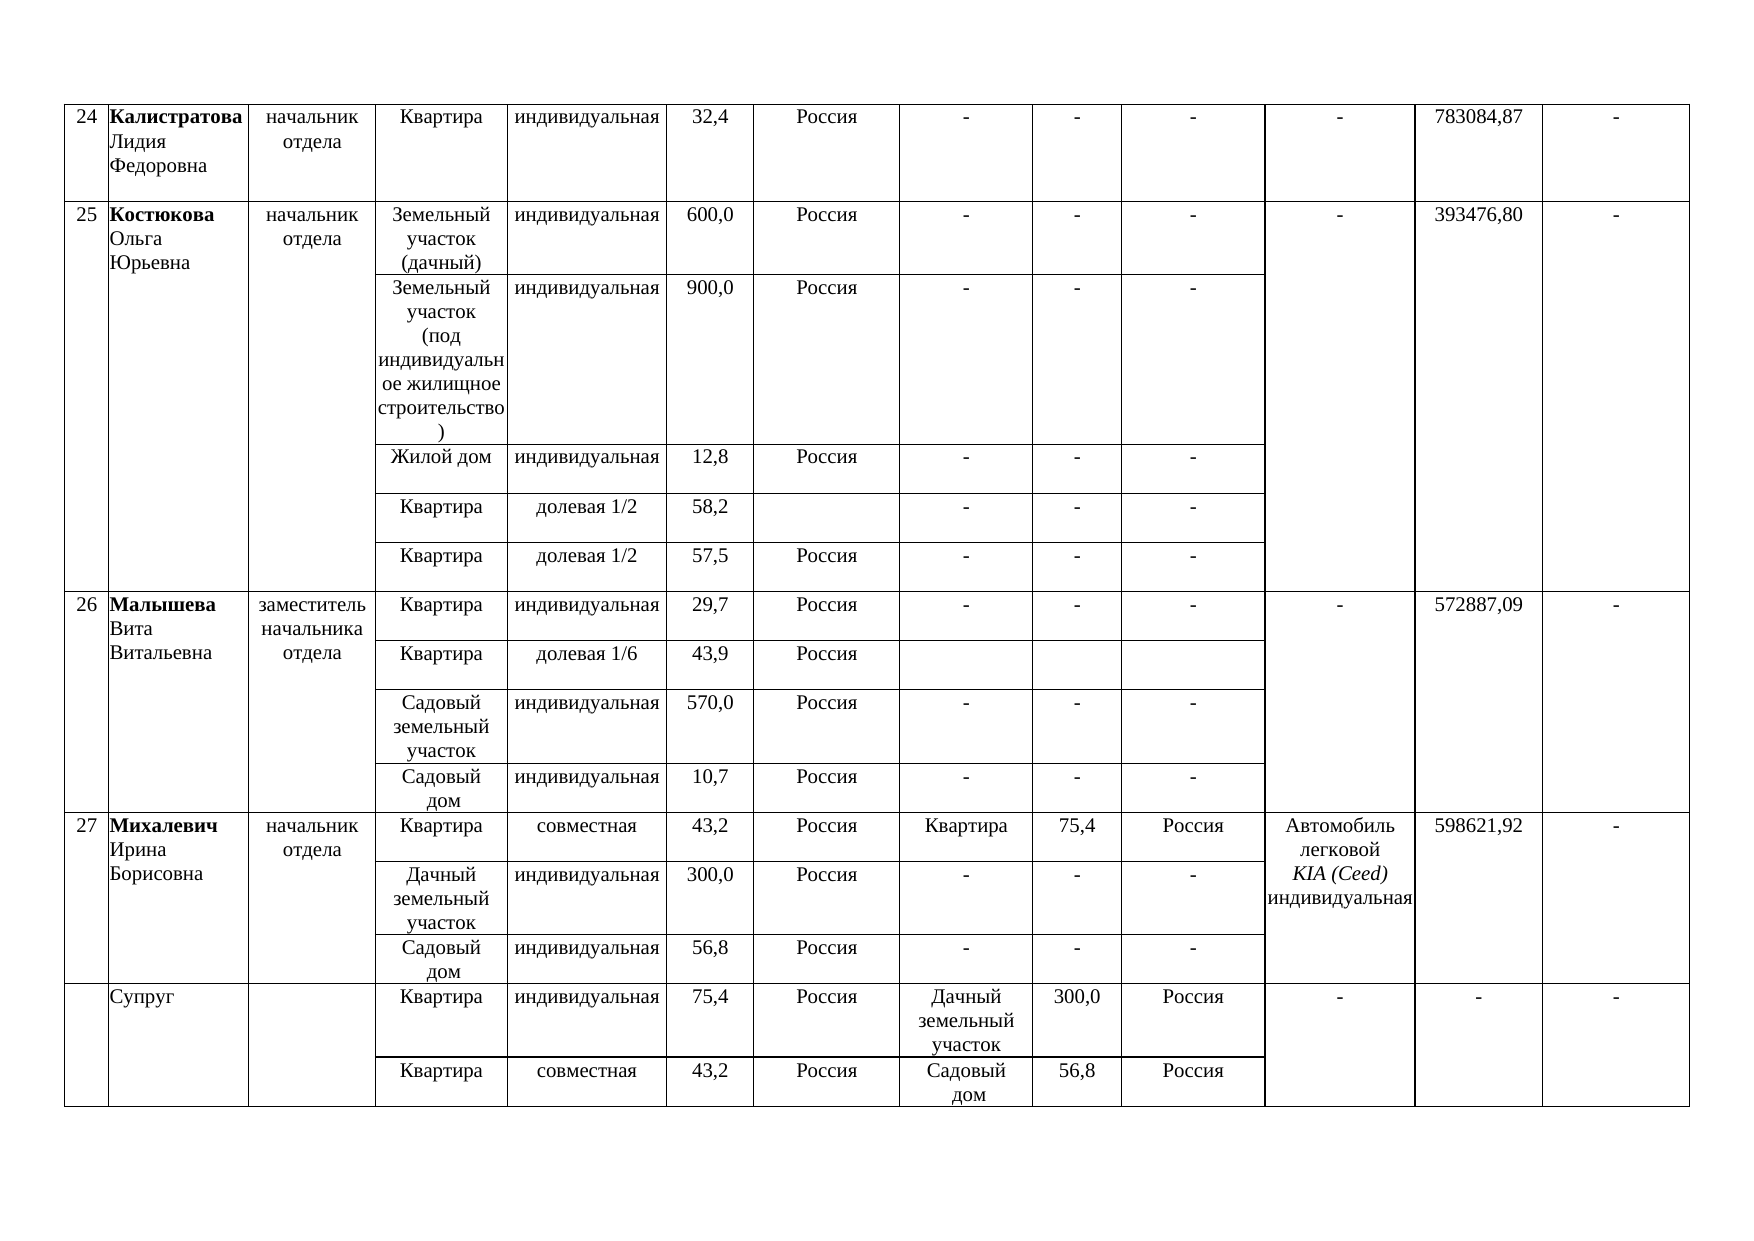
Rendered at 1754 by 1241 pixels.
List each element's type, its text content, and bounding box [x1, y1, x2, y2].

table_cell Россия [754, 813, 899, 861]
table_cell Квартира [376, 1058, 507, 1106]
table_cell 24 [65, 105, 108, 201]
table_cell 75,4 [667, 984, 753, 1056]
table_cell 572887,09 [1416, 592, 1542, 812]
table_cell - [1122, 592, 1264, 640]
table_cell Автомобиль легковой KIA (Ceed) индивидуальная [1266, 813, 1414, 983]
table_cell индивидуальная [508, 105, 666, 201]
table_cell начальник отдела [249, 813, 375, 983]
table_cell 783084,87 [1416, 105, 1542, 201]
table_cell Земельный участок (дачный) [376, 202, 507, 274]
table_cell - [1543, 105, 1689, 201]
table_cell - [1122, 202, 1264, 274]
table_cell Россия [754, 984, 899, 1056]
table_cell - [1543, 592, 1689, 812]
table_cell 393476,80 [1416, 202, 1542, 591]
table_cell 598621,92 [1416, 813, 1542, 983]
table_cell - [1416, 984, 1542, 1106]
table_cell Жилой дом [376, 445, 507, 493]
table_cell - [1033, 592, 1121, 640]
table_cell Квартира [376, 105, 507, 201]
table_cell - [1033, 105, 1121, 201]
table_cell - [900, 543, 1032, 591]
table_cell - [900, 445, 1032, 493]
table_cell - [1122, 862, 1264, 934]
table_cell 43,2 [667, 813, 753, 861]
table_cell [65, 984, 108, 1106]
table_cell Садовый земельный участок [376, 690, 507, 762]
table_cell Россия [754, 862, 899, 934]
table_cell 29,7 [667, 592, 753, 640]
table_cell 56,8 [667, 935, 753, 983]
table_cell долевая 1/2 [508, 543, 666, 591]
table_cell Квартира [376, 641, 507, 689]
table_cell Квартира [376, 984, 507, 1056]
table_cell 27 [65, 813, 108, 983]
table_cell Супруг [109, 984, 248, 1106]
table_cell - [1033, 690, 1121, 762]
table_cell [900, 641, 1032, 689]
table_cell - [900, 862, 1032, 934]
table_cell - [1033, 445, 1121, 493]
table_cell Калистратова Лидия Федоровна [109, 105, 248, 201]
table_cell - [900, 494, 1032, 542]
table_cell 43,9 [667, 641, 753, 689]
table_cell 25 [65, 202, 108, 591]
table_cell Россия [754, 935, 899, 983]
table_cell - [1266, 984, 1414, 1106]
table_cell индивидуальная [508, 202, 666, 274]
table_cell Садовый дом [900, 1058, 1032, 1106]
table_cell Малышева Вита Витальевна [109, 592, 248, 812]
table_cell Квартира [900, 813, 1032, 861]
table_cell - [1033, 275, 1121, 443]
table_cell индивидуальная [508, 445, 666, 493]
table_cell - [1033, 764, 1121, 812]
table_cell - [900, 105, 1032, 201]
table_cell - [1122, 764, 1264, 812]
table_cell Садовый дом [376, 935, 507, 983]
table_cell - [1543, 202, 1689, 591]
table_cell - [1122, 690, 1264, 762]
table_cell Дачный земельный участок [900, 984, 1032, 1056]
table_cell индивидуальная [508, 764, 666, 812]
table_cell 75,4 [1033, 813, 1121, 861]
table_cell 43,2 [667, 1058, 753, 1106]
table_cell долевая 1/2 [508, 494, 666, 542]
table_cell Россия [754, 1058, 899, 1106]
table_cell - [900, 275, 1032, 443]
table_cell [249, 984, 375, 1106]
table_cell - [1122, 494, 1264, 542]
table_cell - [1122, 935, 1264, 983]
table_cell - [900, 592, 1032, 640]
table_cell индивидуальная [508, 984, 666, 1056]
table_cell - [1122, 105, 1264, 201]
table_cell Россия [754, 445, 899, 493]
table_cell 300,0 [1033, 984, 1121, 1056]
table_cell 56,8 [1033, 1058, 1121, 1106]
table_cell Михалевич Ирина Борисовна [109, 813, 248, 983]
table_cell 10,7 [667, 764, 753, 812]
table_cell - [1543, 984, 1689, 1106]
table_cell индивидуальная [508, 275, 666, 443]
table_cell долевая 1/6 [508, 641, 666, 689]
table_cell 57,5 [667, 543, 753, 591]
table_cell 32,4 [667, 105, 753, 201]
table_cell Россия [754, 202, 899, 274]
table_cell Дачный земельный участок [376, 862, 507, 934]
table_cell 12,8 [667, 445, 753, 493]
table_cell совместная [508, 813, 666, 861]
table_cell 600,0 [667, 202, 753, 274]
table_cell Россия [1122, 813, 1264, 861]
table_cell - [1033, 494, 1121, 542]
table_cell начальник отдела [249, 202, 375, 591]
table_cell начальник отдела [249, 105, 375, 201]
table_cell [1033, 641, 1121, 689]
table_cell Квартира [376, 543, 507, 591]
table_cell Россия [1122, 1058, 1264, 1106]
table_cell Квартира [376, 813, 507, 861]
table_cell Садовый дом [376, 764, 507, 812]
table_cell Россия [754, 275, 899, 443]
table_cell 300,0 [667, 862, 753, 934]
table_cell индивидуальная [508, 862, 666, 934]
table_cell - [1033, 202, 1121, 274]
table_cell Россия [754, 592, 899, 640]
table_cell индивидуальная [508, 690, 666, 762]
table_cell - [900, 202, 1032, 274]
table_cell Россия [754, 543, 899, 591]
table_cell - [900, 690, 1032, 762]
table_cell - [1033, 862, 1121, 934]
table_cell Квартира [376, 494, 507, 542]
table_cell - [1543, 813, 1689, 983]
table_cell Земельный участок (под индивидуальное жилищное строительство) [376, 275, 507, 443]
table_cell индивидуальная [508, 592, 666, 640]
table_cell - [1033, 935, 1121, 983]
table_cell Россия [1122, 984, 1264, 1056]
table_cell 26 [65, 592, 108, 812]
table_cell Россия [754, 641, 899, 689]
table_cell - [1266, 202, 1414, 591]
table_cell Россия [754, 105, 899, 201]
table_cell 570,0 [667, 690, 753, 762]
table_cell - [1122, 275, 1264, 443]
table_cell Россия [754, 690, 899, 762]
table_cell Россия [754, 764, 899, 812]
table_cell - [900, 764, 1032, 812]
table_cell - [1266, 105, 1414, 201]
table_cell индивидуальная [508, 935, 666, 983]
table_cell Квартира [376, 592, 507, 640]
table_cell - [1122, 543, 1264, 591]
table_cell Костюкова Ольга Юрьевна [109, 202, 248, 591]
table_cell [1122, 641, 1264, 689]
table_cell - [1033, 543, 1121, 591]
table_cell - [1122, 445, 1264, 493]
table_cell 58,2 [667, 494, 753, 542]
table_cell 900,0 [667, 275, 753, 443]
table_cell заместитель начальника отдела [249, 592, 375, 812]
table_cell - [900, 935, 1032, 983]
table_cell совместная [508, 1058, 666, 1106]
table_cell - [1266, 592, 1414, 812]
table_cell [754, 494, 899, 542]
